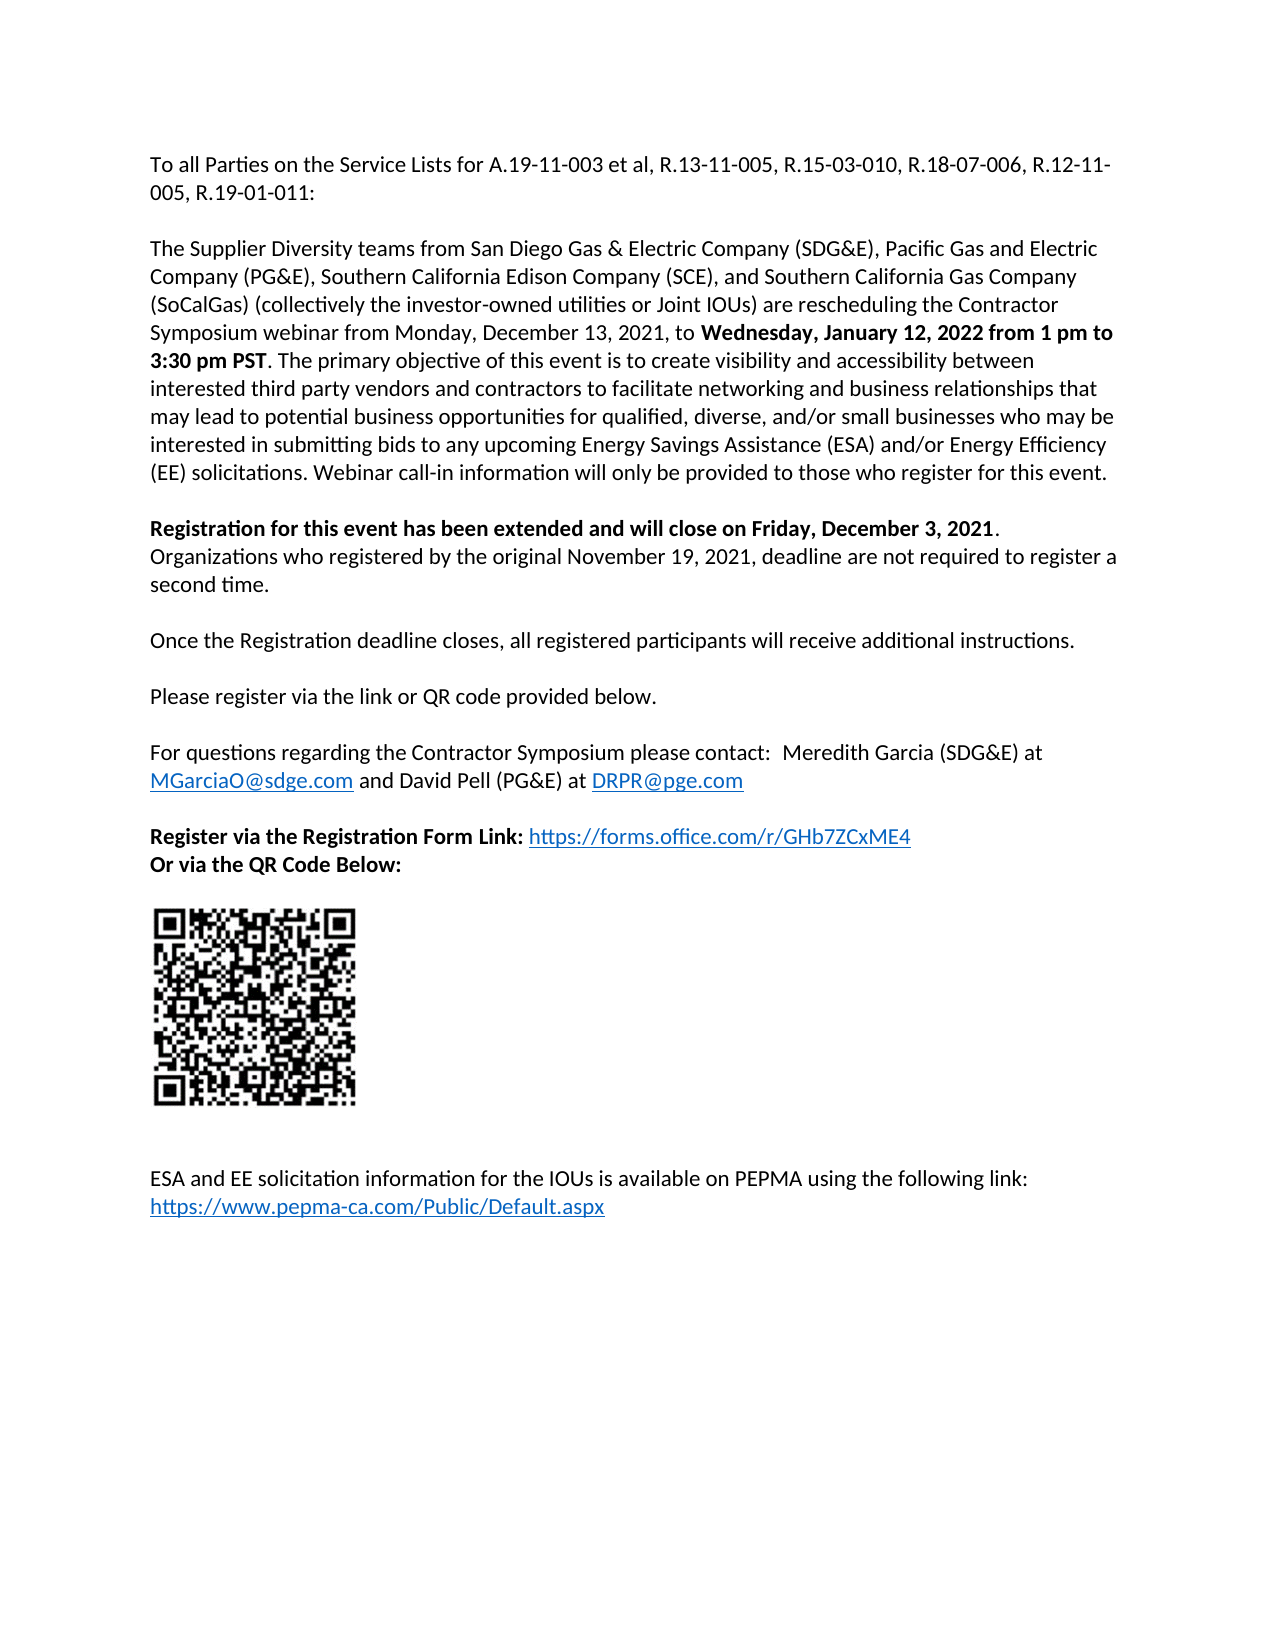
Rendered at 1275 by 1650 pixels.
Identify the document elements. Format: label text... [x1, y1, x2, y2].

text For questions regarding the Contractor Symposium please contact: Meredith Garcia (SDG&E) at MGarciaO@sdge.com and David Pell (PG&E) at DRPR@pge.com [150, 738, 1125, 794]
text Please register via the link or QR code provided below. [150, 682, 1125, 710]
text Or via the QR Code Below: [150, 851, 1125, 878]
text Registration for this event has been extended and will close on Friday, December 3, 2021. Organizations who registered by the original November 19, 2021, deadline are not required to register a second time. [150, 514, 1125, 598]
text Once the Registration deadline closes, all registered participants will receive additional instructions. [150, 626, 1125, 654]
picture [150, 906, 358, 1108]
text ESA and EE solicitation information for the IOUs is available on PEPMA using the following link: https://www.pepma-ca.com/Public/Default.aspx [150, 1164, 1125, 1220]
text Register via the Registration Form Link: https://forms.office.com/r/GHb7ZCxME4​ [150, 822, 1125, 851]
text The Supplier Diversity teams from San Diego Gas & Electric Company (SDG&E), Pacific Gas and Electric Company (PG&E), Southern California Edison Company (SCE), and Southern California Gas Company (SoCalGas) (collectively the investor-owned utilities or Joint IOUs) are rescheduling the Contractor Symposium webinar from Monday, December 13, 2021, to Wednesday, January 12, 2022 from 1 pm to 3:30 pm PST. The primary objective of this event is to create visibility and accessibility between interested third party vendors and contractors to facilitate networking and business relationships that may lead to potential business opportunities for qualified, diverse, and/or small businesses who may be interested in submitting bids to any upcoming Energy Savings Assistance (ESA) and/or Energy Efficiency (EE) solicitations. Webinar call-in information will only be provided to those who register for this event. [150, 234, 1125, 486]
text To all Parties on the Service Lists for A.19-11-003 et al, R.13-11-005, R.15-03-010, R.18-07-006, R.12-11-005, R.19-01-011: [150, 150, 1125, 206]
